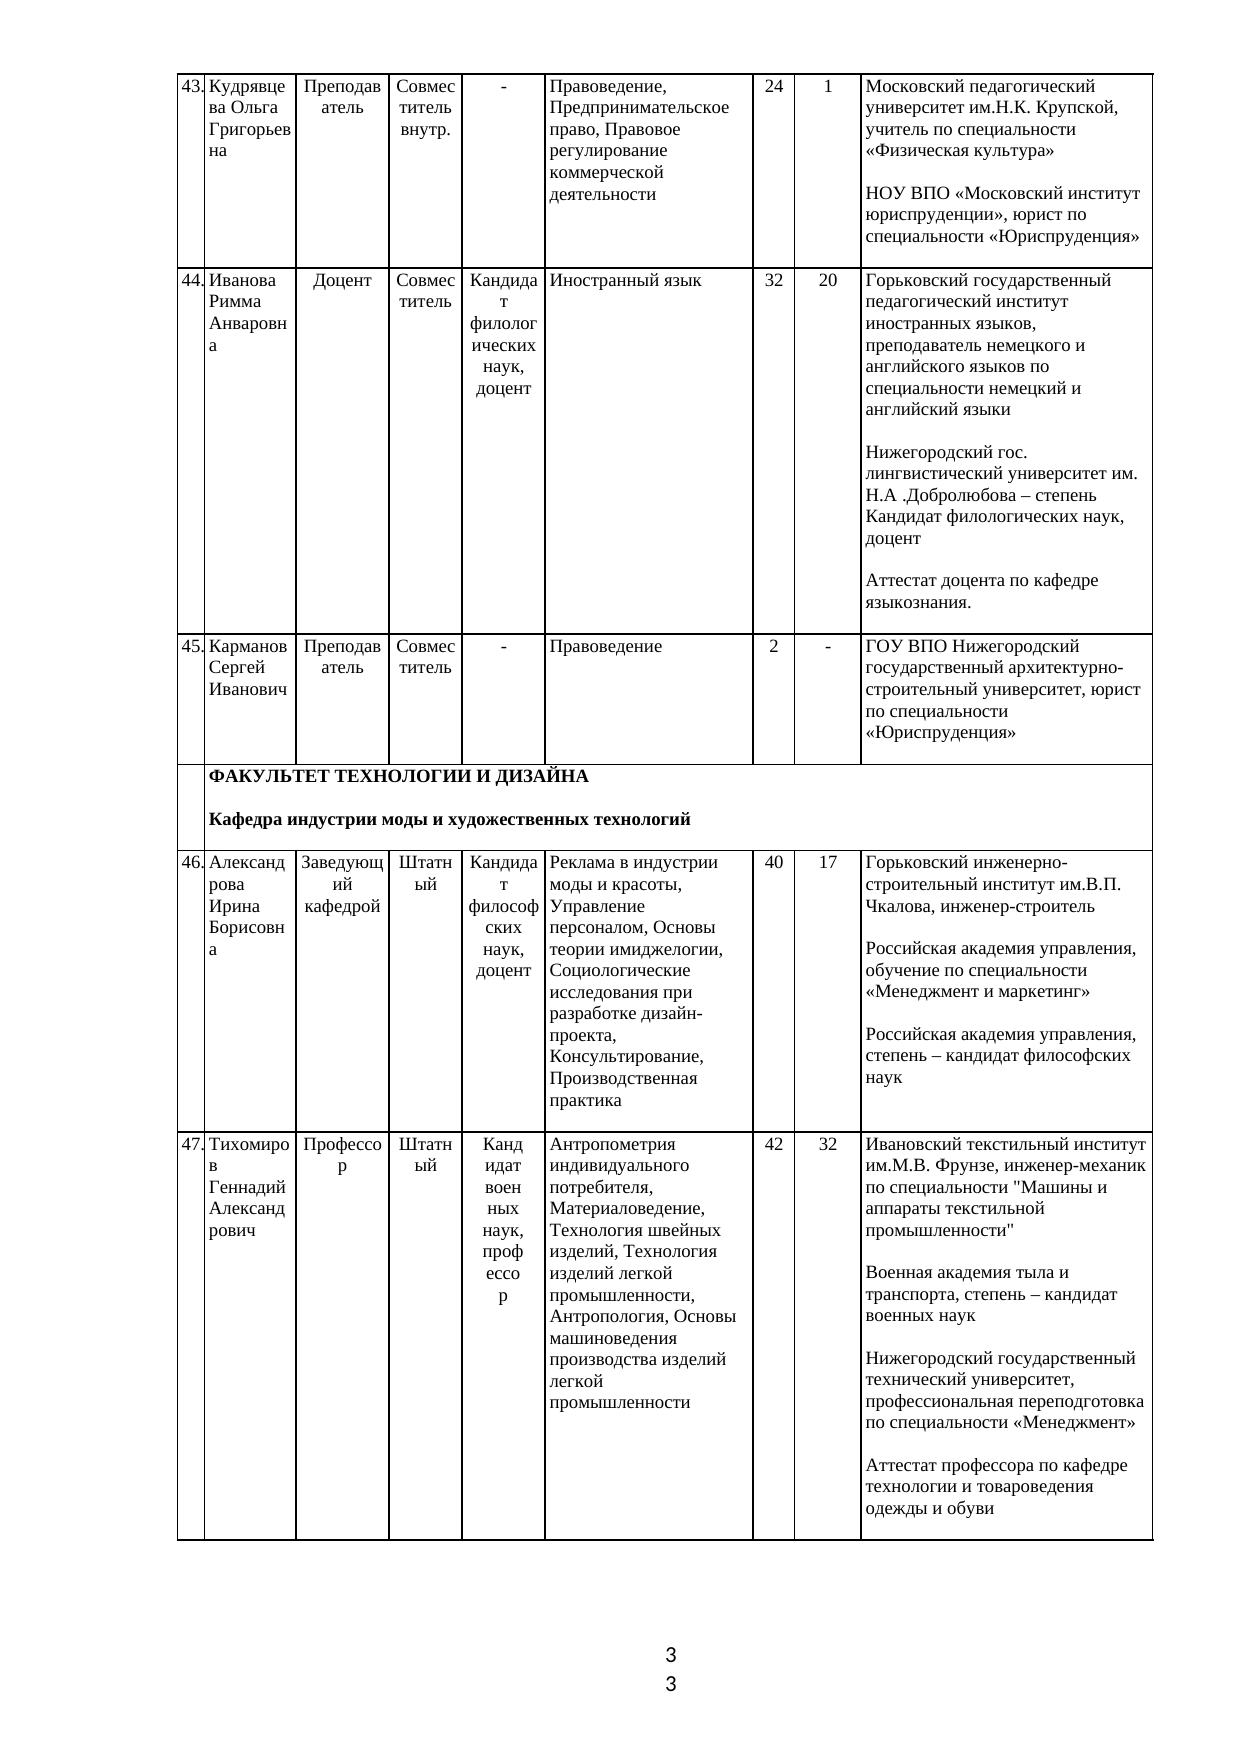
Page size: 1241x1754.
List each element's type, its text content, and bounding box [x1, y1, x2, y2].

table_cell [178, 75, 204, 267]
table_cell Тихомиров Геннадий Александрович [205, 1133, 295, 1539]
table_cell Иностранный язык [546, 269, 752, 633]
table_cell Штатный [390, 851, 461, 1131]
table_cell Антропометрия индивидуального потребителя, Материаловедение, Технология швейных изделий, Технология изделий легкой промышленности, Антропология, Основы машиноведения производства изделий легкой промышленности [546, 1133, 752, 1539]
table_cell [178, 269, 204, 633]
table_cell [178, 765, 204, 850]
table_cell Кандидат военных наук, профессор [463, 1133, 544, 1539]
table_cell - [795, 635, 860, 763]
table_cell Горьковский инженерно- строительный институт им.В.П. Чкалова, инженер-строитель Российская академия управления, обучение по специальности «Менеджмент и маркетинг» Российская академия управления, степень – кандидат философских наук [862, 851, 1152, 1131]
table_cell Ивановский текстильный институт им.М.В. Фрунзе, инженер-механик по специальности "Машины и аппараты текстильной промышленности" Военная академия тыла и транспорта, степень – кандидат военных наук Нижегородский государственный технический университет, профессиональная переподготовка по специальности «Менеджмент» Аттестат профессора по кафедре технологии и товароведения одежды и обуви [862, 1133, 1152, 1539]
table_cell Кандидат философских наук, доцент [463, 851, 544, 1131]
table_cell Совместитель [390, 635, 461, 763]
table_cell Правоведение [546, 635, 752, 763]
table_cell Совместитель внутр. [390, 75, 461, 267]
table_cell 24 [754, 75, 794, 267]
table_cell 32 [754, 269, 794, 633]
table_cell 1 [795, 75, 860, 267]
table_cell 42 [754, 1133, 794, 1539]
table_cell 20 [795, 269, 860, 633]
table_cell - [463, 635, 544, 763]
table_cell Преподаватель [297, 75, 388, 267]
table_cell Иванова Римма Анваровна [205, 269, 295, 633]
table_cell [178, 1133, 204, 1539]
table_cell Преподаватель [297, 635, 388, 763]
table_cell Совместитель [390, 269, 461, 633]
table_cell 2 [754, 635, 794, 763]
table_cell - [463, 75, 544, 267]
table_cell Реклама в индустрии моды и красоты, Управление персоналом, Основы теории имиджелогии, Социологические исследования при разработке дизайн-проекта, Консультирование, Производственная практика [546, 851, 752, 1131]
table_cell Кудрявцева Ольга Григорьевна [205, 75, 295, 267]
table_cell Профессор [297, 1133, 388, 1539]
table_cell ГОУ ВПО Нижегородский государственный архитектурно-строительный университет, юрист по специальности «Юриспруденция» [862, 635, 1152, 763]
table_cell Правоведение, Предпринимательское право, Правовое регулирование коммерческой деятельности [546, 75, 752, 267]
table_cell Московский педагогический университет им.Н.К. Крупской, учитель по специальности «Физическая культура» НОУ ВПО «Московский институт юриспруденции», юрист по специальности «Юриспруденция» [862, 75, 1152, 267]
table_cell Доцент [297, 269, 388, 633]
table_cell [178, 851, 204, 1131]
table_cell Штатный [390, 1133, 461, 1539]
table_cell 40 [754, 851, 794, 1131]
table_cell Александрова Ирина Борисовна [205, 851, 295, 1131]
table_cell 17 [795, 851, 860, 1131]
table_cell ФАКУЛЬТЕТ ТЕХНОЛОГИИ И ДИЗАЙНА Кафедра индустрии моды и художественных технологий [205, 765, 1152, 850]
table_cell 32 [795, 1133, 860, 1539]
table_cell Горьковский государственный педагогический институт иностранных языков, преподаватель немецкого и английского языков по специальности немецкий и английский языки Нижегородский гос. лингвистический университет им. Н.А .Добролюбова – степень Кандидат филологических наук, доцент Аттестат доцента по кафедре языкознания. [862, 269, 1152, 633]
table_cell Заведующий кафедрой [297, 851, 388, 1131]
table_cell Кандидат филологических наук, доцент [463, 269, 544, 633]
table_cell [178, 635, 204, 763]
table_cell Карманов Сергей Иванович [205, 635, 295, 763]
